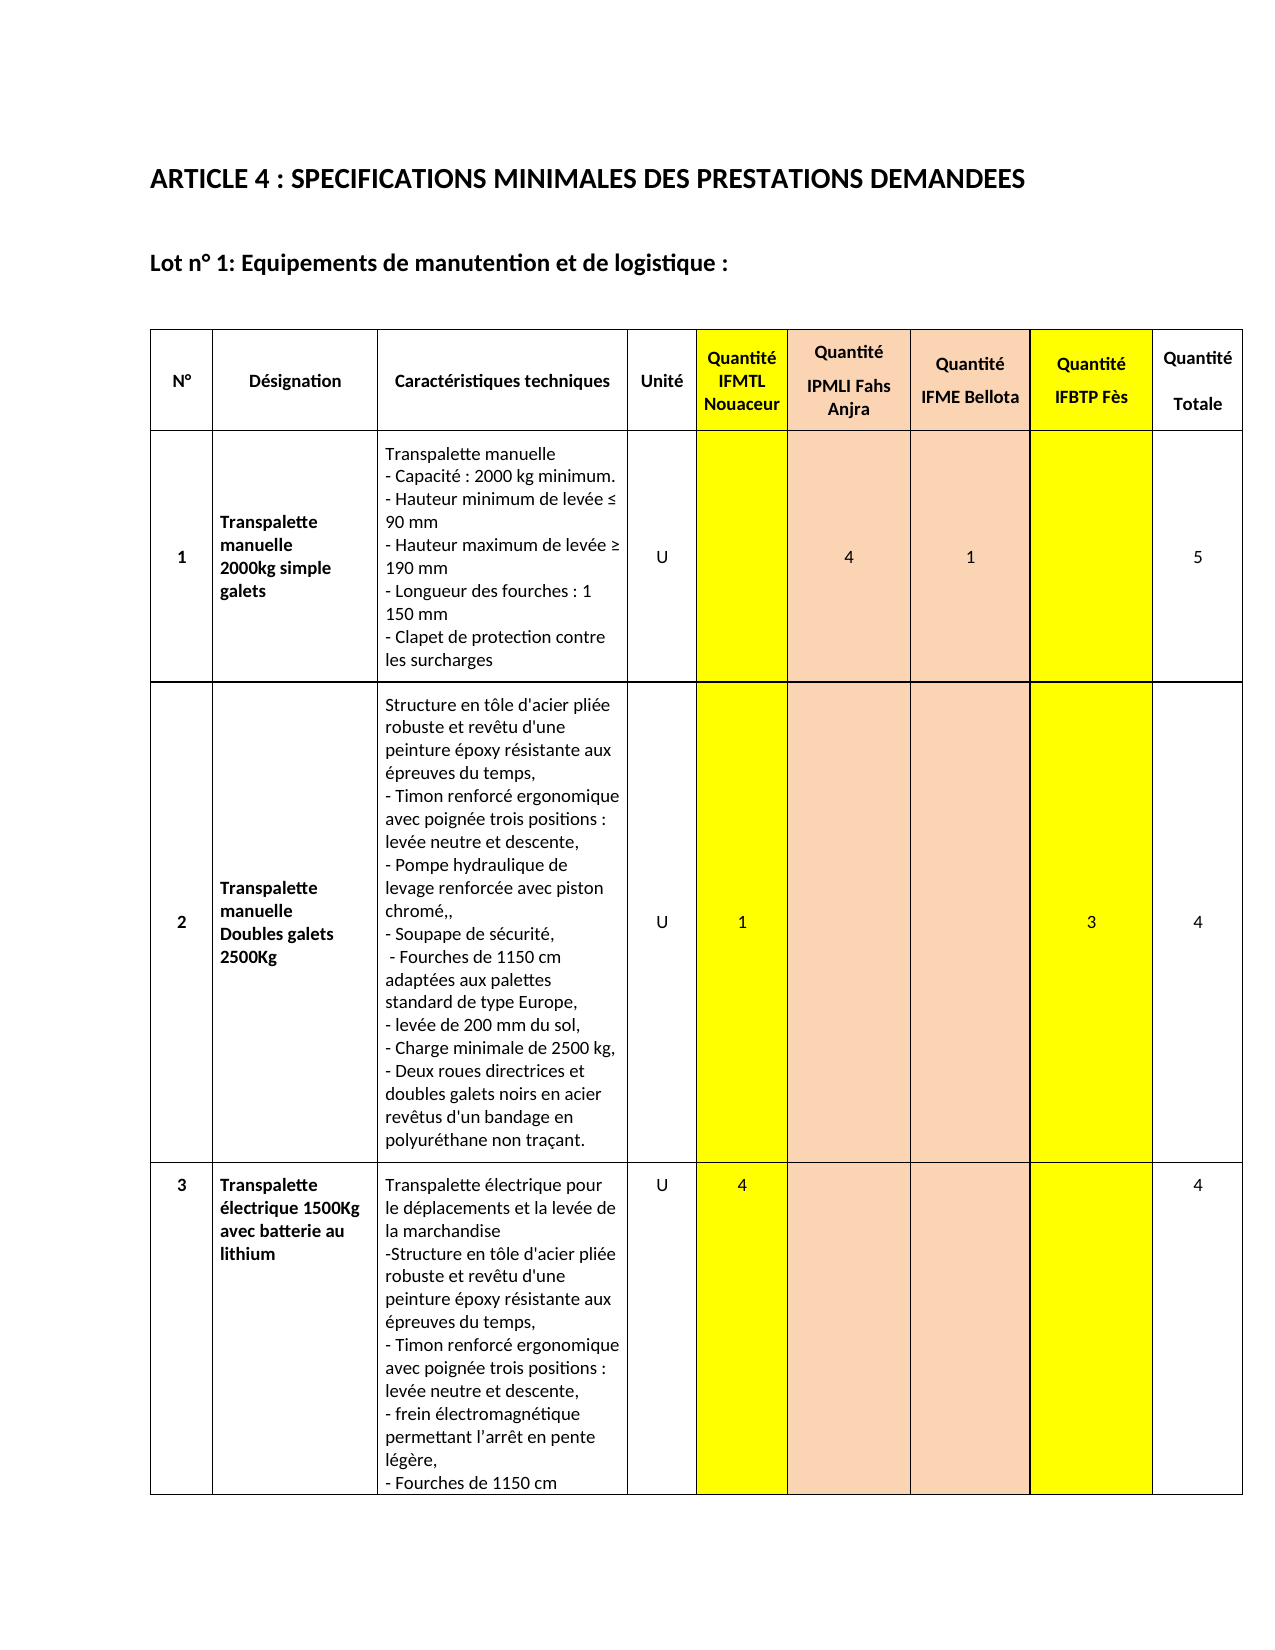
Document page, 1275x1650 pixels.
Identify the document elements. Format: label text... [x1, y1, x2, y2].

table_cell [213, 1163, 377, 1494]
table_cell Structure en tôle d'acier pliée robuste et revêtu d'une peinture époxy résistante aux épreuves du temps, - Timon renforcé ergonomique avec poignée trois positions : levée neutre et descente, - Pompe hydraulique de levage renforcée avec piston chromé,, - Soupape de sécurité, - Fourches de 1150 cm adaptées aux palettes standard de type Europe, - levée de 200 mm du sol, - Charge minimale de 2500 kg, - Deux roues directrices et doubles galets noirs en acier revêtus d'un bandage en polyuréthane non traçant. [378, 683, 627, 1162]
table_cell U [628, 683, 696, 1162]
table_cell U [628, 431, 696, 681]
table_cell 1 [911, 431, 1029, 681]
table_header Quantité Totale [1153, 330, 1242, 430]
table_header Unité [628, 330, 696, 430]
table_cell 5 [1153, 431, 1242, 681]
table_header Quantité IFME Bellota [911, 330, 1029, 430]
table_cell [1031, 1163, 1152, 1494]
table_cell Transpalette manuelle - Capacité : 2000 kg minimum. - Hauteur minimum de levée ≤ 90 mm - Hauteur maximum de levée ≥ 190 mm - Longueur des fourches : 1 150 mm - Clapet de protection contre les surcharges [378, 431, 627, 681]
table_cell 1 [697, 683, 787, 1162]
table_cell 3 [1031, 683, 1152, 1162]
table_header Quantité IFBTP Fès [1031, 330, 1152, 430]
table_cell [378, 1163, 627, 1494]
table_cell U [628, 1163, 696, 1494]
table_cell 4 [697, 1163, 787, 1494]
table_cell Transpalette manuelle 2000kg simple galets [213, 431, 377, 681]
table_cell 4 [788, 431, 910, 681]
table_cell Transpalette manuelle Doubles galets 2500Kg [213, 683, 377, 1162]
table_cell 4 [1153, 683, 1242, 1162]
table_header Désignation [213, 330, 377, 430]
table_cell 3 [151, 1163, 212, 1494]
table_header Caractéristiques techniques [378, 330, 627, 430]
table_cell 4 [1153, 1163, 1242, 1494]
table_cell [911, 1163, 1029, 1494]
table_cell [911, 683, 1029, 1162]
table_cell [1031, 431, 1152, 681]
table_header N° [151, 330, 212, 430]
text ARTICLE 4 : SPECIFICATIONS MINIMALES DES PRESTATIONS DEMANDEES [150, 160, 1125, 196]
text Lot n° 1: Equipements de manutention et de logistique : [150, 247, 1125, 278]
table_cell [788, 1163, 910, 1494]
table_header Quantité IPMLI Fahs Anjra [788, 330, 910, 430]
table_cell 2 [151, 683, 212, 1162]
table_cell [788, 683, 910, 1162]
table_cell [697, 431, 787, 681]
table_header Quantité IFMTL Nouaceur [697, 330, 787, 430]
table_cell 1 [151, 431, 212, 681]
